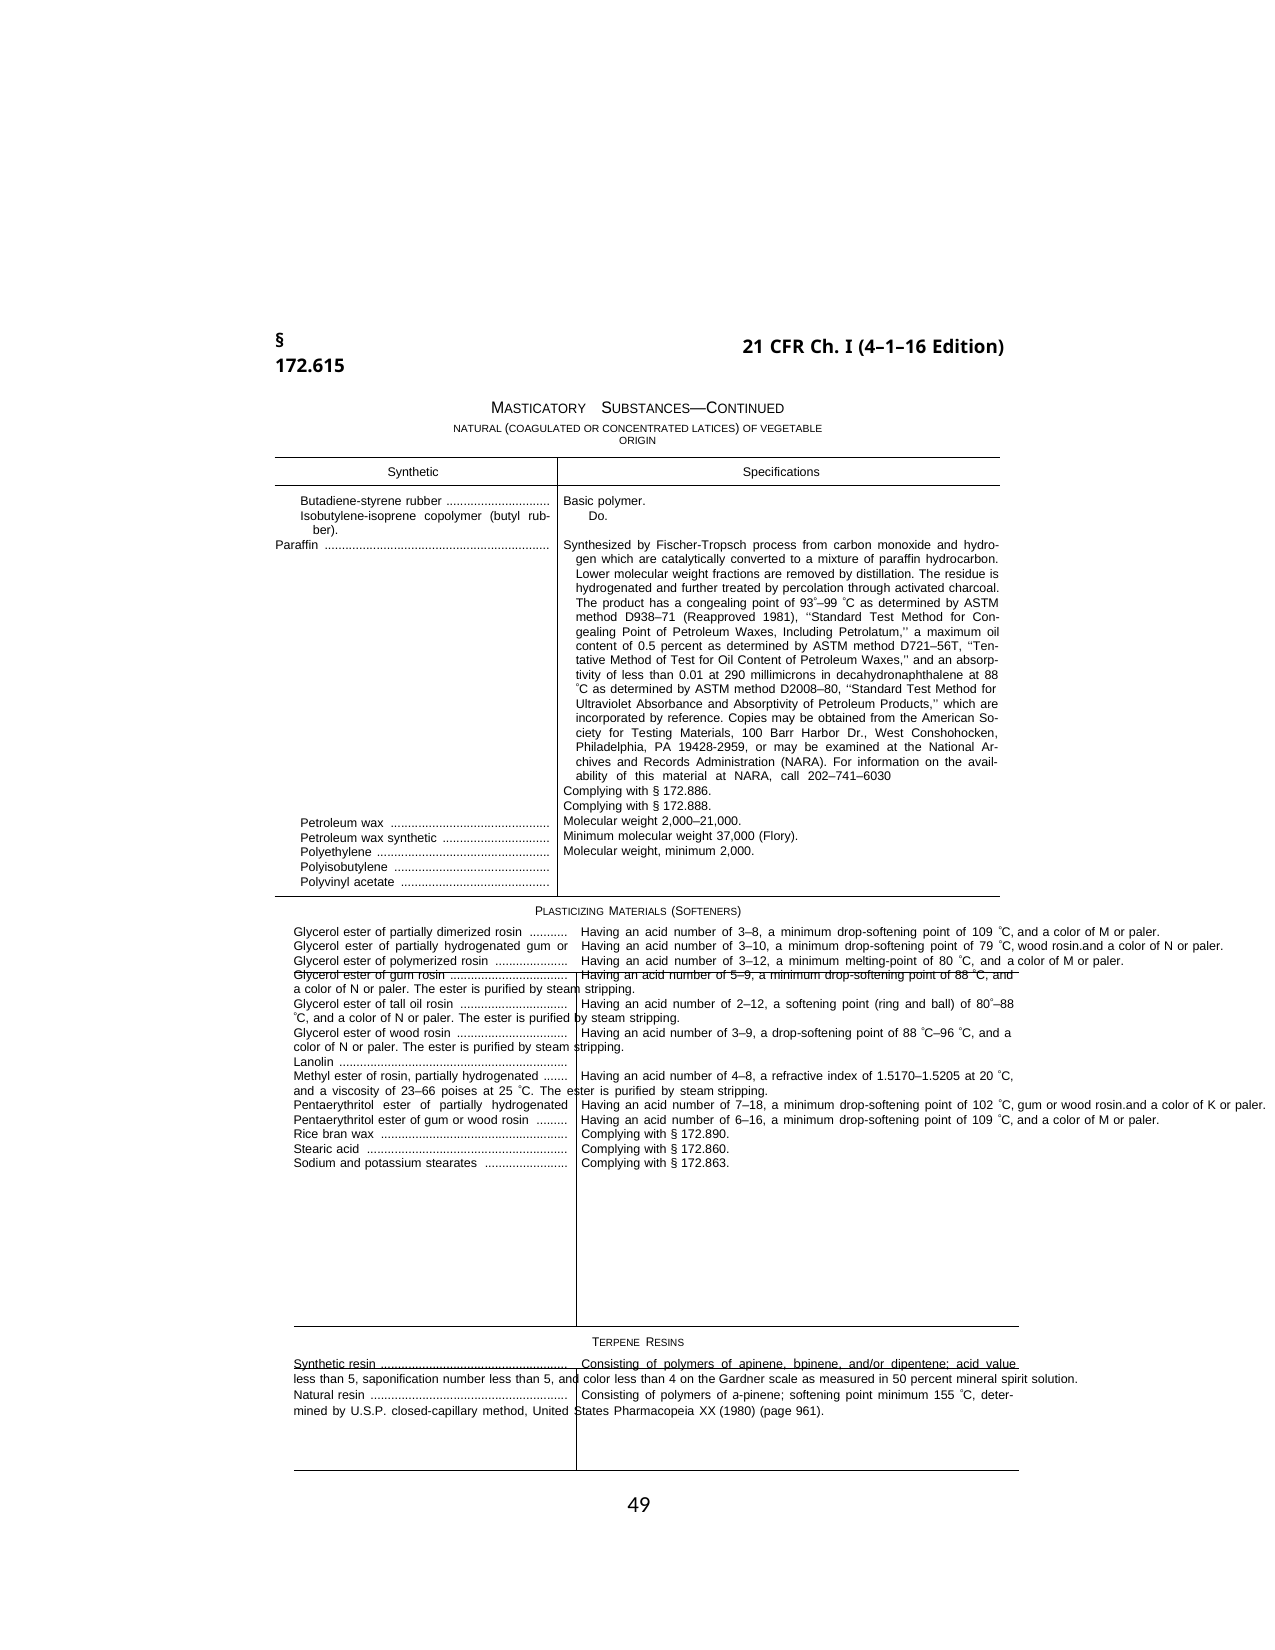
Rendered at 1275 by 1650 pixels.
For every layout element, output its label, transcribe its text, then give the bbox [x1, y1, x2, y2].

text MASTICATORY SUBSTANCES—CONTINUED [434, 398, 841, 417]
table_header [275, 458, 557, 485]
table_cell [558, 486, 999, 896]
text PLASTICIZING MATERIALS (SOFTENERS) [434, 904, 841, 918]
text NATURAL (COAGULATED OR CONCENTRATED LATICES) OF VEGETABLE ORIGIN [434, 420, 841, 447]
text 21 CFR Ch. I (4–1–16 Edition) [742, 333, 1096, 359]
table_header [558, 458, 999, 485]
text TERPENE RESINS [434, 1334, 841, 1349]
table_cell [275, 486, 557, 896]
text § 172.615 [275, 327, 357, 378]
